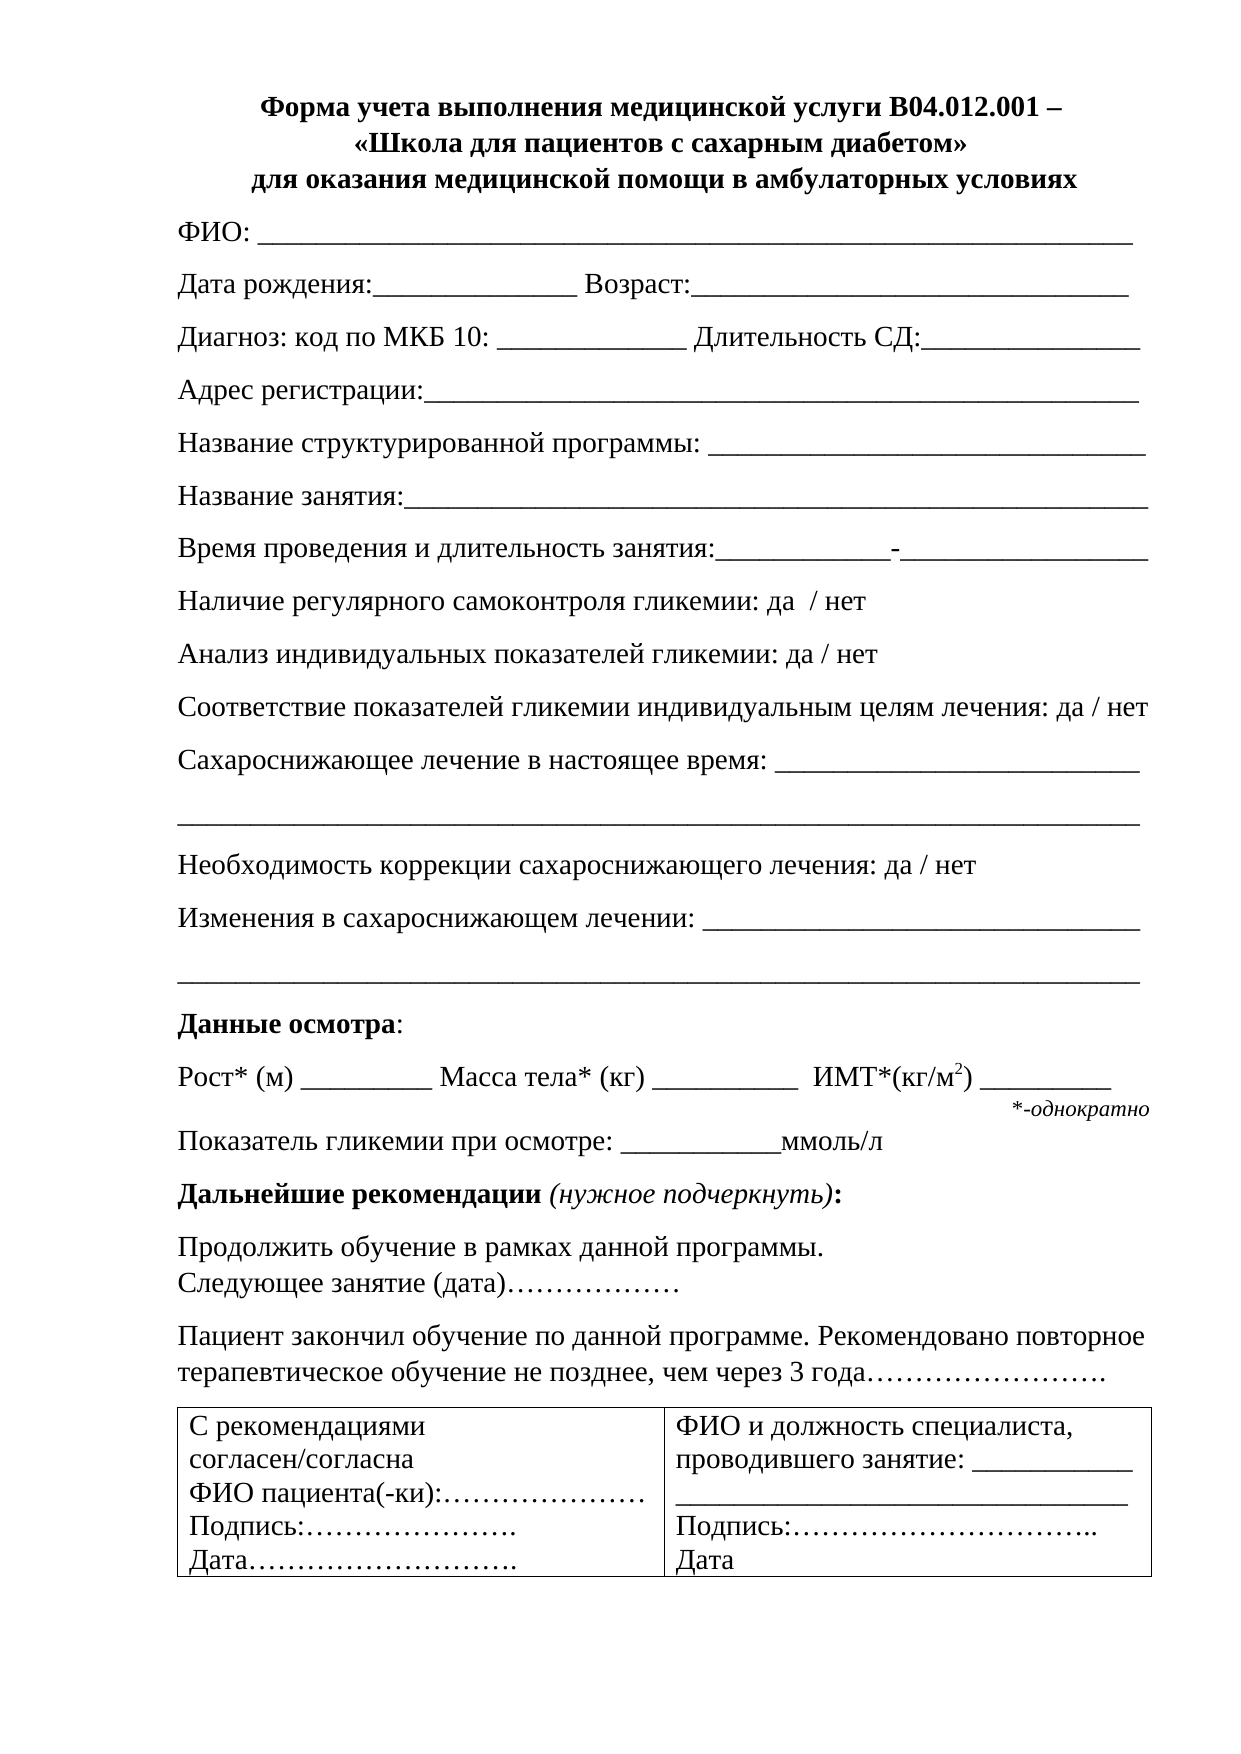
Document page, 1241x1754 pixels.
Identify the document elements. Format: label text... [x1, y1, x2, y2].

text Сахароснижающее лечение в настоящее время: _________________________ [177, 742, 1152, 775]
text Необходимость коррекции сахароснижающего лечения: да / нет [177, 847, 1152, 881]
text Рост* (м) _________ Масса тела* (кг) __________ ИМТ*(кг/м2) _________ [177, 1059, 1152, 1092]
text Адрес регистрации:_________________________________________________ [177, 372, 1152, 406]
text *-однократно [177, 1095, 1152, 1121]
text Дата рождения:______________ Возраст:______________________________ [177, 267, 1152, 300]
text Наличие регулярного самоконтроля гликемии: да / нет [177, 583, 1152, 617]
text Соответствие показателей гликемии индивидуальным целям лечения: да / нет [177, 689, 1152, 723]
text Название структурированной программы: ______________________________ [177, 425, 1152, 458]
text Пациент закончил обучение по данной программе. Рекомендовано повторное терапевтическое обучение не позднее, чем через 3 года……………………. [177, 1318, 1152, 1388]
text Диагноз: код по МКБ 10: _____________ Длительность СД:_______________ [177, 319, 1152, 353]
text Название занятия:___________________________________________________ [177, 478, 1152, 511]
text Изменения в сахароснижающем лечении: ______________________________ [177, 900, 1152, 934]
text Время проведения и длительность занятия:____________-_________________ [177, 531, 1152, 564]
text __________________________________________________________________ [177, 795, 1152, 828]
text Показатель гликемии при осмотре: ___________ммоль/л [177, 1123, 1152, 1157]
table_header ФИО и должность специалиста, проводившего занятие: ___________ _______________________________ Подпись:………………………….. Дата [665, 1408, 1151, 1576]
text Анализ индивидуальных показателей гликемии: да / нет [177, 636, 1152, 670]
text Продолжить обучение в рамках данной программы. Следующее занятие (дата)……………… [177, 1229, 1152, 1299]
text ФИО: ____________________________________________________________ [177, 214, 1152, 247]
text Данные осмотра: [177, 1006, 1152, 1039]
text Дальнейшие рекомендации (нужное подчеркнуть): [177, 1176, 1152, 1210]
text Форма учета выполнения медицинской услуги B04.012.001 – «Школа для пациентов с сахарным диабетом» для оказания медицинской помощи в амбулаторных условиях [177, 89, 1152, 194]
text __________________________________________________________________ [177, 953, 1152, 987]
table_header С рекомендациями согласен/согласна ФИО пациента(-ки):………………… Подпись:…………………. Дата………………………. [178, 1408, 664, 1576]
